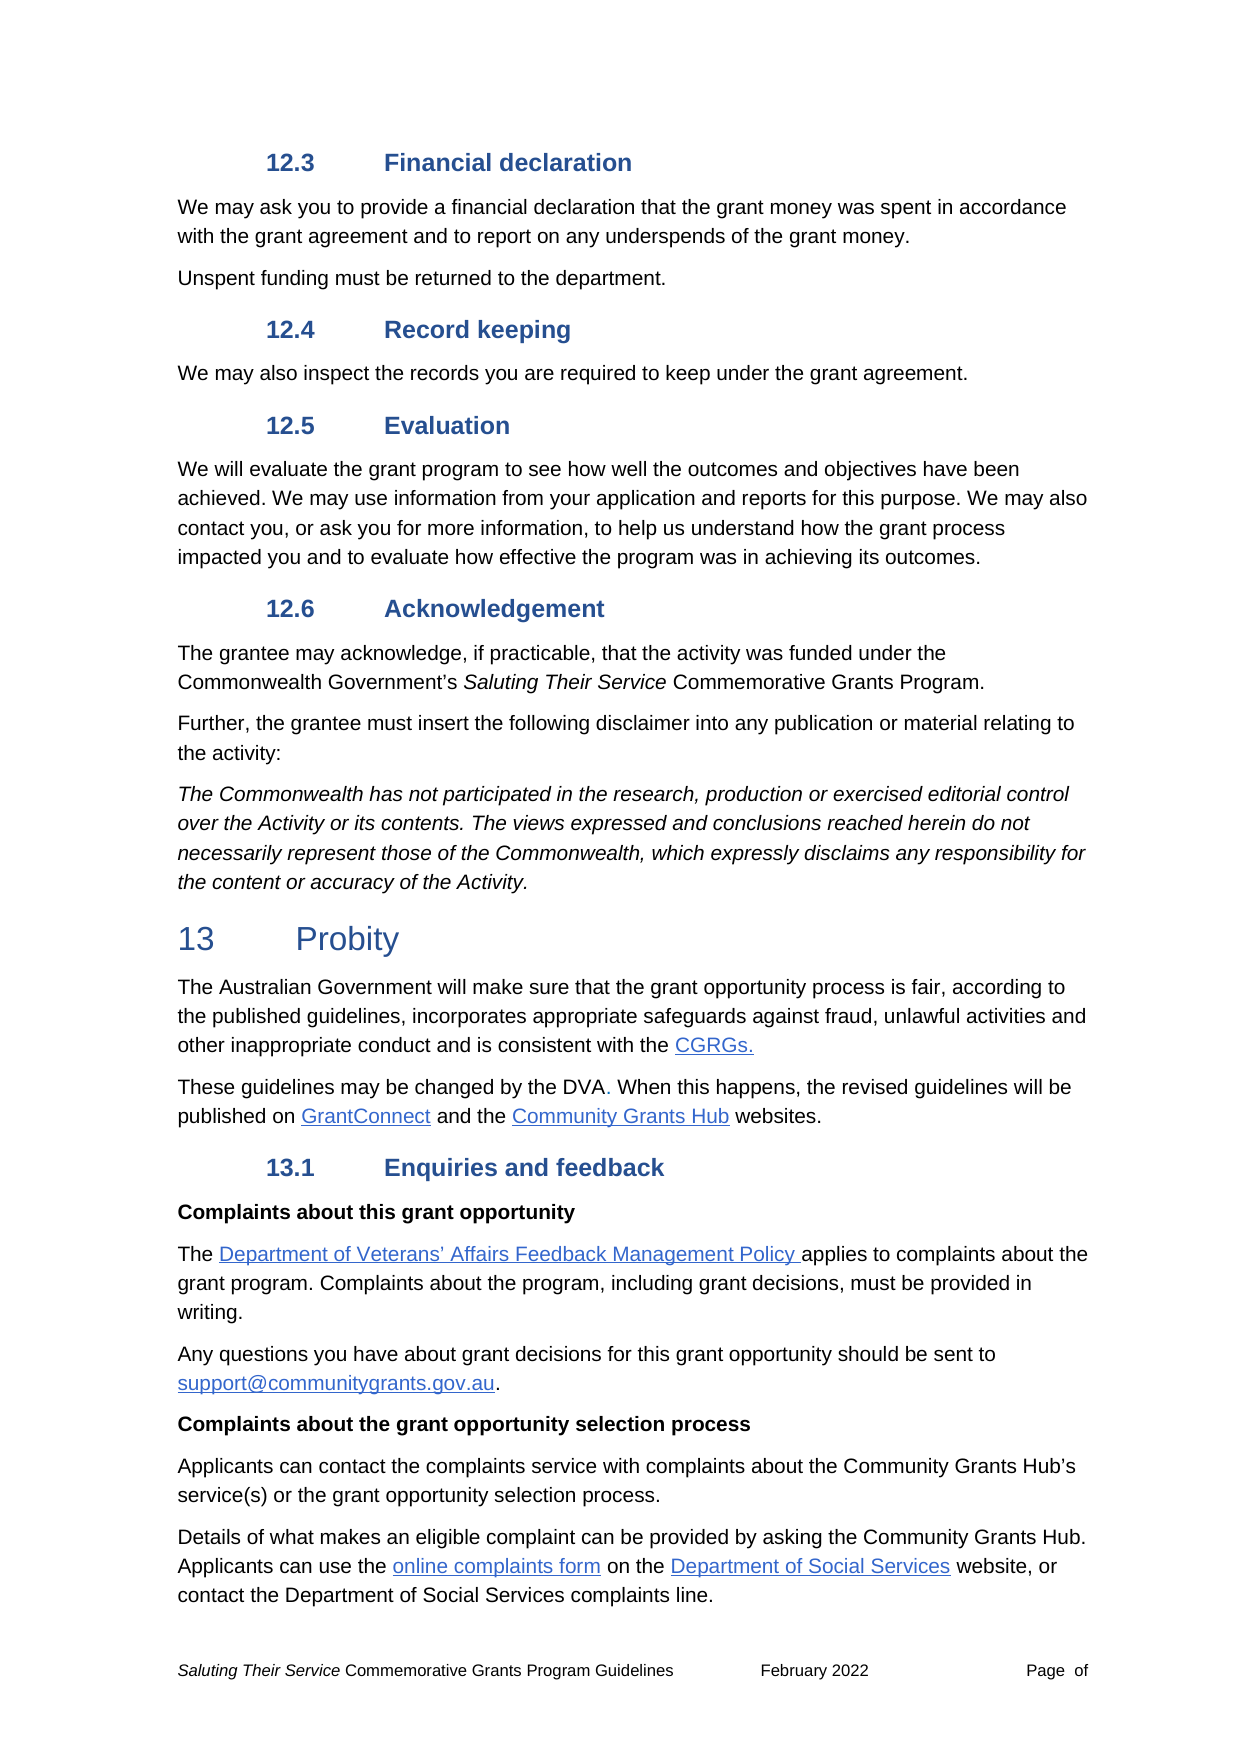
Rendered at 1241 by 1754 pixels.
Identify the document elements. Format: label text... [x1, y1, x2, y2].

text These guidelines may be changed by the DVA. When this happens, the revised guidelines will be published on GrantConnect and the Community Grants Hub websites. [177, 1069, 1092, 1128]
text Applicants can contact the complaints service with complaints about the Community Grants Hub’s service(s) or the grant opportunity selection process. [177, 1449, 1092, 1507]
subtitle Probity [177, 918, 1092, 957]
text Unspent funding must be returned to the department. [177, 260, 1092, 289]
text We may also inspect the records you are required to keep under the grant agreement. [177, 356, 1092, 385]
subtitle Enquiries and feedback [266, 1153, 1092, 1182]
text Complaints about the grant opportunity selection process [177, 1407, 1092, 1436]
text Complaints about this grant opportunity [177, 1194, 1092, 1224]
subtitle Financial declaration [266, 148, 1092, 177]
text We will evaluate the grant program to see how well the outcomes and objectives have been achieved. We may use information from your application and reports for this purpose. We may also contact you, or ask you for more information, to help us understand how the grant process impacted you and to evaluate how effective the program was in achieving its outcomes. [177, 452, 1092, 568]
subtitle Evaluation [266, 410, 1092, 439]
text Details of what makes an eligible complaint can be provided by asking the Community Grants Hub. Applicants can use the online complaints form on the Department of Social Services website, or contact the Department of Social Services complaints line. [177, 1519, 1092, 1607]
text Any questions you have about grant decisions for this grant opportunity should be sent to support@communitygrants.gov.au. [177, 1336, 1092, 1394]
text We may ask you to provide a financial declaration that the grant money was spent in accordance with the grant agreement and to report on any underspends of the grant money. [177, 189, 1092, 248]
text Further, the grantee must insert the following disclaimer into any publication or material relating to the activity: [177, 706, 1092, 764]
text The grantee may acknowledge, if practicable, that the activity was funded under the Commonwealth Government’s Saluting Their Service Commemorative Grants Program. [177, 635, 1092, 693]
subtitle Record keeping [266, 314, 1092, 343]
text The Department of Veterans’ Affairs Feedback Management Policy applies to complaints about the grant program. Complaints about the program, including grant decisions, must be provided in writing. [177, 1236, 1092, 1324]
text The Australian Government will make sure that the grant opportunity process is fair, according to the published guidelines, incorporates appropriate safeguards against fraud, unlawful activities and other inappropriate conduct and is consistent with the CGRGs. [177, 969, 1092, 1057]
subtitle Acknowledgement [266, 593, 1092, 623]
text The Commonwealth has not participated in the research, production or exercised editorial control over the Activity or its contents. The views expressed and conclusions reached herein do not necessarily represent those of the Commonwealth, which expressly disclaims any responsibility for the content or accuracy of the Activity. [177, 777, 1092, 893]
